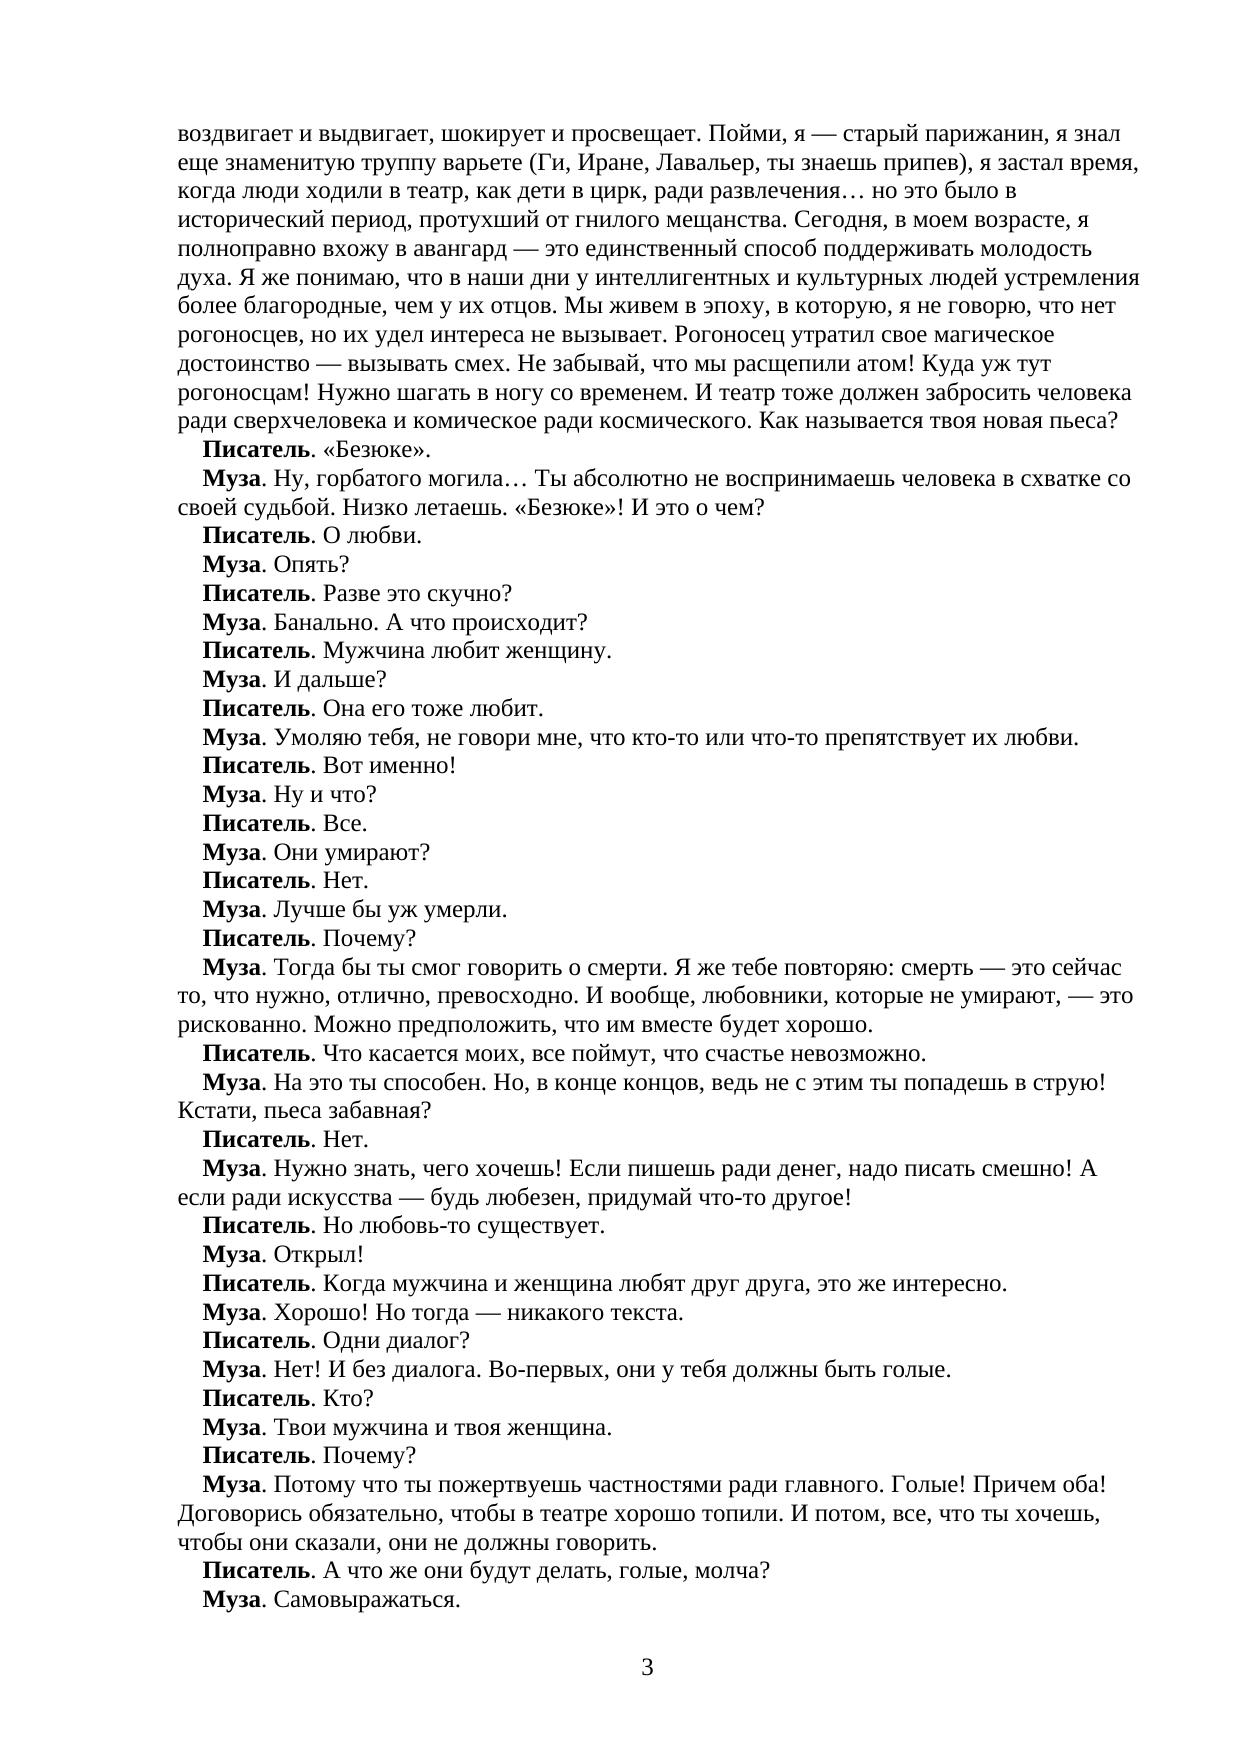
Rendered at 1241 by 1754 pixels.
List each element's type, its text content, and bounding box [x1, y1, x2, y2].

text Писатель. А что же они будут делать, голые, молча? [177, 1556, 1152, 1584]
text Писатель. Нет. [177, 866, 1152, 894]
text Писатель. Вот именно! [177, 751, 1152, 779]
text Писатель. О любви. [177, 521, 1152, 549]
text Писатель. Разве это скучно? [177, 578, 1152, 607]
text Муза. Твои мужчина и твоя женщина. [177, 1412, 1152, 1441]
text Писатель. Нет. [177, 1124, 1152, 1153]
text Писатель. Кто? [177, 1383, 1152, 1412]
text Писатель. Когда мужчина и женщина любят друг друга, это же интересно. [177, 1268, 1152, 1297]
text Писатель. Она его тоже любит. [177, 693, 1152, 722]
text Муза. Лучше бы уж умерли. [177, 894, 1152, 923]
text Писатель. Мужчина любит женщину. [177, 636, 1152, 664]
text Муза. Ну и что? [177, 779, 1152, 808]
text Муза. Нет! И без диалога. Во-первых, они у тебя должны быть голые. [177, 1354, 1152, 1383]
text Писатель. Все. [177, 808, 1152, 837]
text Писатель. Одни диалог? [177, 1326, 1152, 1354]
text Муза. Ну, горбатого могила… Ты абсолютно не воспринимаешь человека в схватке со своей судьбой. Низко летаешь. «Безюке»! И это о чем? [177, 463, 1152, 521]
text Муза. Банально. А что происходит? [177, 607, 1152, 636]
text Муза. Умоляю тебя, не говори мне, что кто-то или что-то препятствует их любви. [177, 722, 1152, 751]
text Писатель. Почему? [177, 923, 1152, 952]
text Муза. Самовыражаться. [177, 1584, 1152, 1613]
text Муза. Тогда бы ты смог говорить о смерти. Я же тебе повторяю: смерть — это сейчас то, что нужно, отлично, превосходно. И вообще, любовники, которые не умирают, — это рискованно. Можно предположить, что им вместе будет хорошо. [177, 952, 1152, 1038]
text Писатель. Что касается моих, все поймут, что счастье невозможно. [177, 1038, 1152, 1067]
text Муза. На это ты способен. Но, в конце концов, ведь не с этим ты попадешь в струю! Кстати, пьеса забавная? [177, 1067, 1152, 1124]
text Муза. Нужно знать, чего хочешь! Если пишешь ради денег, надо писать смешно! А если ради искусства — будь любезен, придумай что-то другое! [177, 1153, 1152, 1211]
text Муза. Потому что ты пожертвуешь частностями ради главного. Голые! Причем оба! Договорись обязательно, чтобы в театре хорошо топили. И потом, все, что ты хочешь, чтобы они сказали, они не должны говорить. [177, 1469, 1152, 1556]
text Писатель. Но любовь-то существует. [177, 1211, 1152, 1239]
text Писатель. «Безюке». [177, 434, 1152, 463]
text Муза. Они умирают? [177, 837, 1152, 866]
text Муза. Открыл! [177, 1239, 1152, 1268]
text Муза. Опять? [177, 549, 1152, 578]
text Муза. И дальше? [177, 664, 1152, 693]
text Писатель. Почему? [177, 1441, 1152, 1469]
text Муза. Хорошо! Но тогда — никакого текста. [177, 1297, 1152, 1326]
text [177, 118, 1152, 434]
